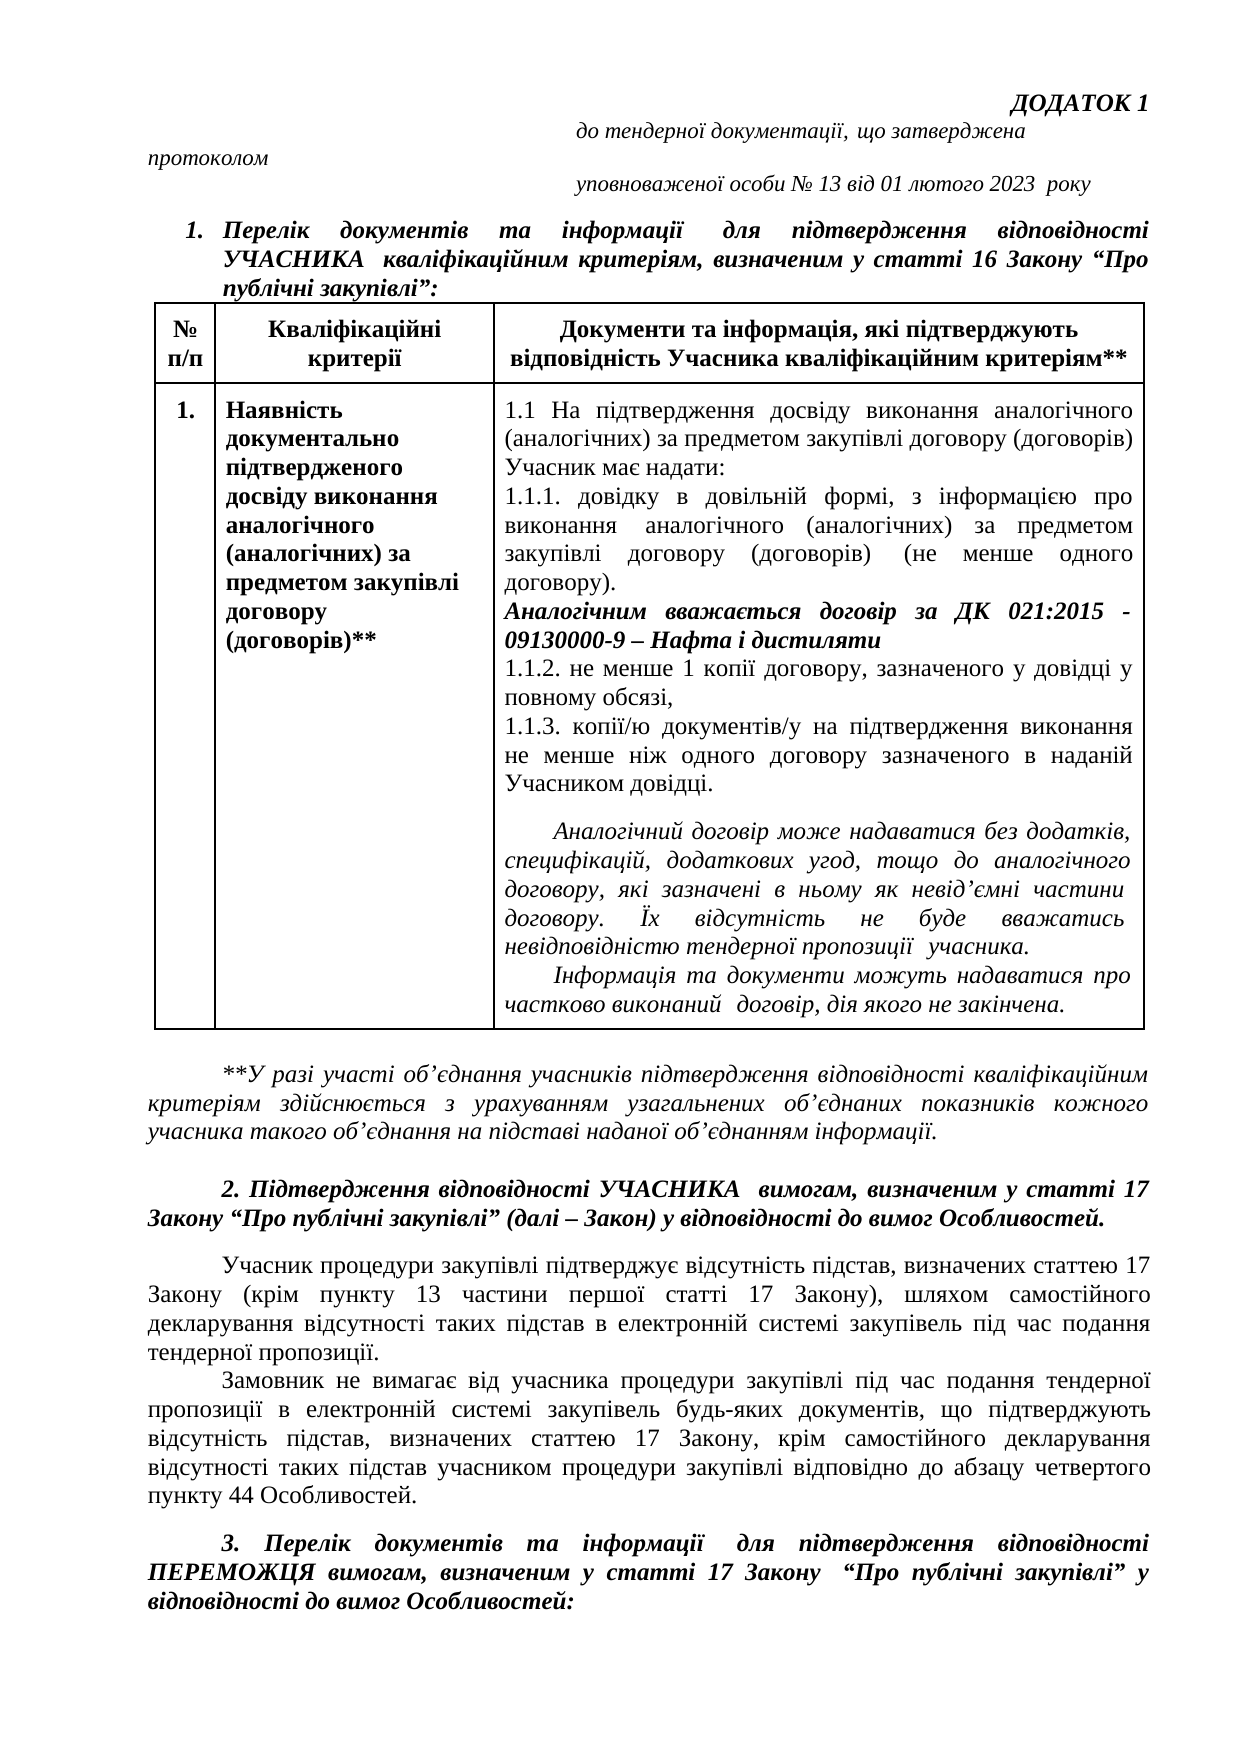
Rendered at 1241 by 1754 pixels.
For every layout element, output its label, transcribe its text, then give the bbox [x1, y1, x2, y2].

list Перелік документів та інформації для підтвердження відповідності УЧАСНИКА кваліфікаційним критеріям, визначеним у статті 16 Закону “Про публічні закупівлі”: [185, 216, 1152, 302]
text уповноваженої особи № 13 від 01 лютого 2023 року [148, 170, 1152, 196]
text 3. Перелік документів та інформації для підтвердження відповідності ПЕРЕМОЖЦЯ вимогам, визначеним у статті 17 Закону “Про публічні закупівлі” у відповідності до вимог Особливостей: [148, 1528, 1152, 1615]
table_header Кваліфікаційні критерії [216, 304, 493, 382]
table_cell 1. [156, 384, 214, 1028]
table_header Документи та інформація, які підтверджують відповідність Учасника кваліфікаційним критеріям** [495, 304, 1143, 382]
text до тендерної документації, що затверджена протоколом [148, 117, 1152, 170]
text Учасник процедури закупівлі підтверджує відсутність підстав, визначених статтею 17 Закону (крім пункту 13 частини першої статті 17 Закону), шляхом самостійного декларування відсутності таких підстав в електронній системі закупівель під час подання тендерної пропозиції. [148, 1251, 1152, 1366]
table_cell 1.1 На підтвердження досвіду виконання аналогічного (аналогічних) за предметом закупівлі договору (договорів) Учасник має надати: 1.1.1. довідку в довільній формі, з інформацією про виконання аналогічного (аналогічних) за предметом закупівлі договору (договорів) (не менше одного договору). Аналогічним вважається договір за ДК 021:2015 - 09130000-9 – Нафта і дистиляти 1.1.2. не менше 1 копії договору, зазначеного у довідці у повному обсязі, 1.1.3. копії/ю документів/у на підтвердження виконання не менше ніж одного договору зазначеного в наданій Учасником довідці. Аналогічний договір може надаватися без додатків, специфікацій, додаткових угод, тощо до аналогічного договору, які зазначені в ньому як невід’ємні частини договору. Їх відсутність не буде вважатись невідповідністю тендерної пропозиції учасника. Інформація та документи можуть надаватися про частково виконаний договір, дія якого не закінчена. [495, 384, 1143, 1028]
table_header № п/п [156, 304, 214, 382]
text **У разі участі об’єднання учасників підтвердження відповідності кваліфікаційним критеріям здійснюється з урахуванням узагальнених об’єднаних показників кожного учасника такого об’єднання на підставі наданої об’єднанням інформації. [148, 1059, 1152, 1145]
text Замовник не вимагає від учасника процедури закупівлі під час подання тендерної пропозиції в електронній системі закупівель будь-яких документів, що підтверджують відсутність підстав, визначених статтею 17 Закону, крім самостійного декларування відсутності таких підстав учасником процедури закупівлі відповідно до абзацу четвертого пункту 44 Особливостей. [148, 1366, 1152, 1509]
text 2. Підтвердження відповідності УЧАСНИКА вимогам, визначеним у статті 17 Закону “Про публічні закупівлі” (далі – Закон) у відповідності до вимог Особливостей. [148, 1174, 1152, 1231]
table_cell Наявність документально підтвердженого досвіду виконання аналогічного (аналогічних) за предметом закупівлі договору (договорів)** [216, 384, 493, 1028]
text ДОДАТОК 1 [148, 88, 1152, 117]
